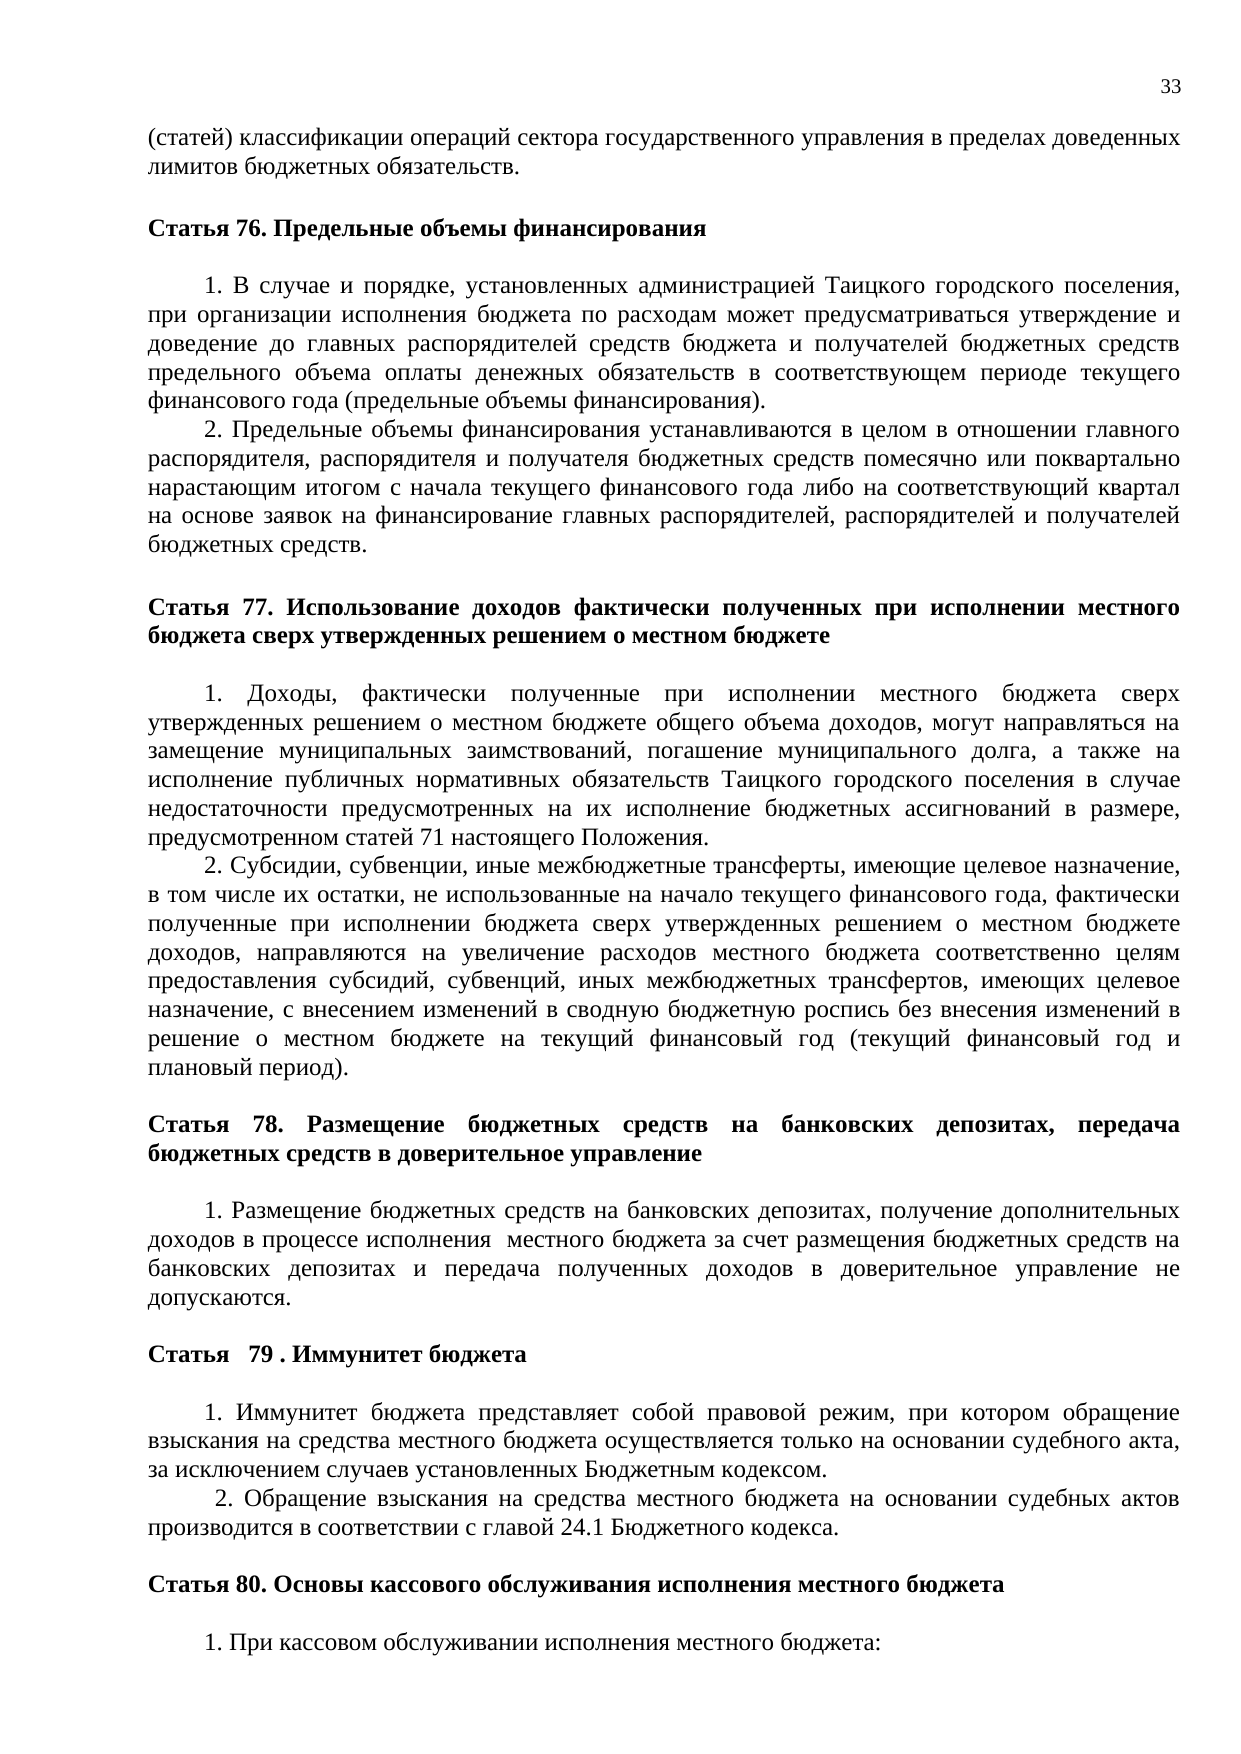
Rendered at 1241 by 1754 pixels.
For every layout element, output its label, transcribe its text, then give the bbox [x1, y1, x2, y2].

text Статья 79 . Иммунитет бюджета [148, 1339, 1181, 1368]
text 1. Размещение бюджетных средств на банковских депозитах, получение дополнительных доходов в процессе исполнения местного бюджета за счет размещения бюджетных средств на банковских депозитах и передача полученных доходов в доверительное управление не допускаются. [148, 1195, 1181, 1310]
text Статья 77. Использование доходов фактически полученных при исполнении местного бюджета сверх утвержденных решением о местном бюджете [148, 592, 1181, 649]
text 1. При кассовом обслуживании исполнения местного бюджета: [148, 1627, 1181, 1655]
text Статья 80. Основы кассового обслуживания исполнения местного бюджета [148, 1569, 1181, 1598]
text Статья 76. Предельные объемы финансирования [148, 213, 1181, 242]
text 2. Обращение взыскания на средства местного бюджета на основании судебных актов производится в соответствии с главой 24.1 Бюджетного кодекса. [148, 1483, 1181, 1540]
text Статья 78. Размещение бюджетных средств на банковских депозитах, передача бюджетных средств в доверительное управление [148, 1109, 1181, 1167]
text 1. В случае и порядке, установленных администрацией Таицкого городского поселения, при организации исполнения бюджета по расходам может предусматриваться утверждение и доведение до главных распорядителей средств бюджета и получателей бюджетных средств предельного объема оплаты денежных обязательств в соответствующем периоде текущего финансового года (предельные объемы финансирования). [148, 271, 1181, 414]
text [148, 122, 1181, 179]
text 2. Предельные объемы финансирования устанавливаются в целом в отношении главного распорядителя, распорядителя и получателя бюджетных средств помесячно или поквартально нарастающим итогом с начала текущего финансового года либо на соответствующий квартал на основе заявок на финансирование главных распорядителей, распорядителей и получателей бюджетных средств. [148, 414, 1181, 558]
text 1. Иммунитет бюджета представляет собой правовой режим, при котором обращение взыскания на средства местного бюджета осуществляется только на основании судебного акта, за исключением случаев установленных Бюджетным кодексом. [148, 1397, 1181, 1483]
text 2. Субсидии, субвенции, иные межбюджетные трансферты, имеющие целевое назначение, в том числе их остатки, не использованные на начало текущего финансового года, фактически полученные при исполнении бюджета сверх утвержденных решением о местном бюджете доходов, направляются на увеличение расходов местного бюджета соответственно целям предоставления субсидий, субвенций, иных межбюджетных трансфертов, имеющих целевое назначение, с внесением изменений в сводную бюджетную роспись без внесения изменений в решение о местном бюджете на текущий финансовый год (текущий финансовый год и плановый период). [148, 850, 1181, 1080]
text 1. Доходы, фактически полученные при исполнении местного бюджета сверх утвержденных решением о местном бюджете общего объема доходов, могут направляться на замещение муниципальных заимствований, погашение муниципального долга, а также на исполнение публичных нормативных обязательств Таицкого городского поселения в случае недостаточности предусмотренных на их исполнение бюджетных ассигнований в размере, предусмотренном статей 71 настоящего Положения. [148, 678, 1181, 850]
